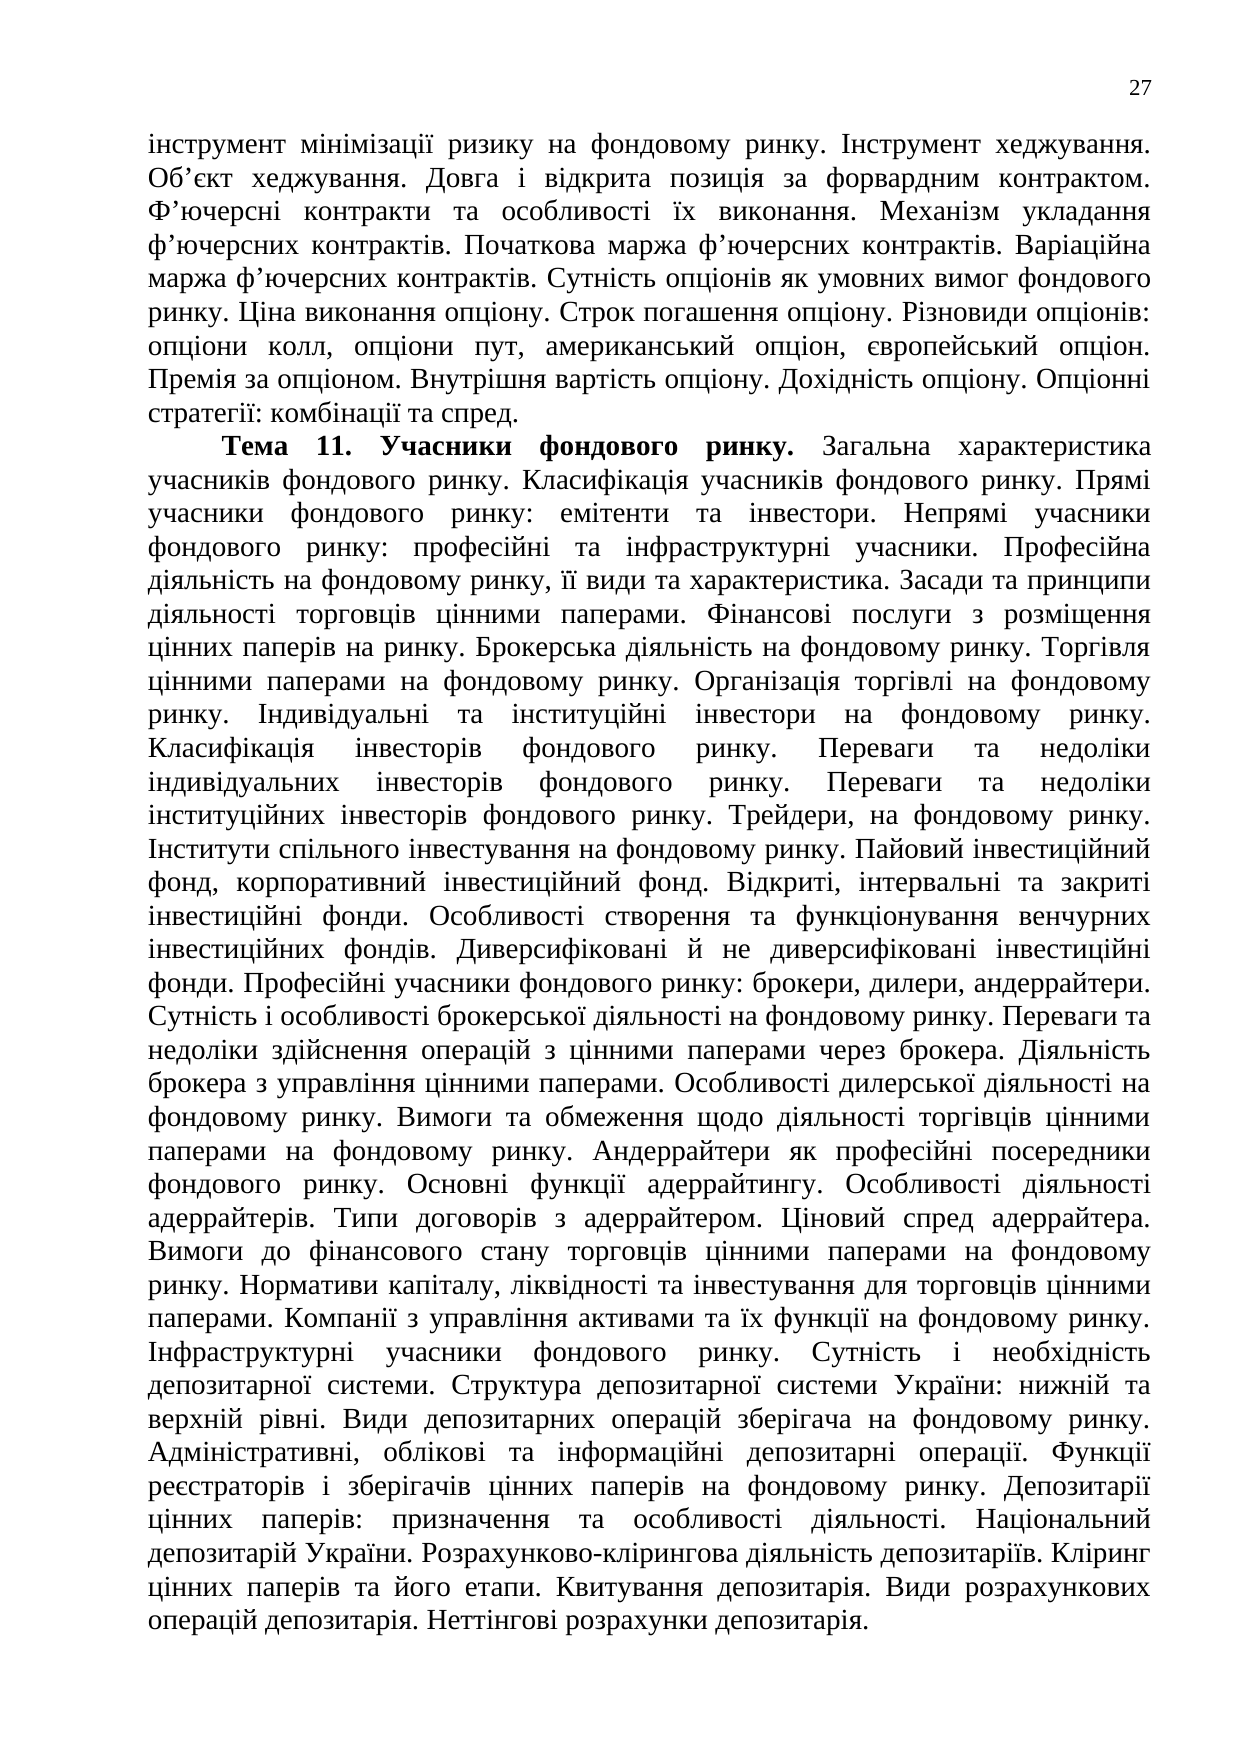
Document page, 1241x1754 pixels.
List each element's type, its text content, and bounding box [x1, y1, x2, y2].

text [148, 126, 1152, 428]
text Тема 11. Учасники фондового ринку. Загальна характеристика учасників фондового ринку. Класифікація учасників фондового ринку. Прямі учасники фондового ринку: емітенти та інвестори. Непрямі учасники фондового ринку: професійні та інфраструктурні учасники. Професійна діяльність на фондовому ринку, її види та характеристика. Засади та принципи діяльності торговців цінними паперами. Фінансові послуги з розміщення цінних паперів на ринку. Брокерська діяльність на фондовому ринку. Торгівля цінними паперами на фондовому ринку. Організація торгівлі на фондовому ринку. Індивідуальні та інституційні інвестори на фондовому ринку. Класифікація інвесторів фондового ринку. Переваги та недоліки індивідуальних інвесторів фондового ринку. Переваги та недоліки інституційних інвесторів фондового ринку. Трейдери, на фондовому ринку. Інститути спільного інвестування на фондовому ринку. Пайовий інвестиційний фонд, корпоративний інвестиційний фонд. Відкриті, інтервальні та закриті інвестиційні фонди. Особливості створення та функціонування венчурних інвестиційних фондів. Диверсифіковані й не диверсифіковані інвестиційні фонди. Професійні учасники фондового ринку: брокери, дилери, андеррайтери. Сутність і особливості брокерської діяльності на фондовому ринку. Переваги та недоліки здійснення операцій з цінними паперами через брокера. Діяльність брокера з управління цінними паперами. Особливості дилерської діяльності на фондовому ринку. Вимоги та обмеження щодо діяльності торгівців цінними паперами на фондовому ринку. Андеррайтери як професійні посередники фондового ринку. Основні функції адеррайтингу. Особливості діяльності адеррайтерів. Типи договорів з адеррайтером. Ціновий спред адеррайтера. Вимоги до фінансового стану торговців цінними паперами на фондовому ринку. Нормативи капіталу, ліквідності та інвестування для торговців цінними паперами. Компанії з управління активами та їх функції на фондовому ринку. Інфраструктурні учасники фондового ринку. Сутність і необхідність депозитарної системи. Структура депозитарної системи України: нижній та верхній рівні. Види депозитарних операцій зберігача на фондовому ринку. Адміністративні, облікові та інформаційні депозитарні операції. Функції реєстраторів і зберігачів цінних паперів на фондовому ринку. Депозитарії цінних паперів: призначення та особливості діяльності. Національний депозитарій України. Розрахунково-клірингова діяльність депозитаріїв. Кліринг цінних паперів та його етапи. Квитування депозитарія. Види розрахункових операцій депозитарія. Неттінгові розрахунки депозитарія. [148, 428, 1152, 1636]
